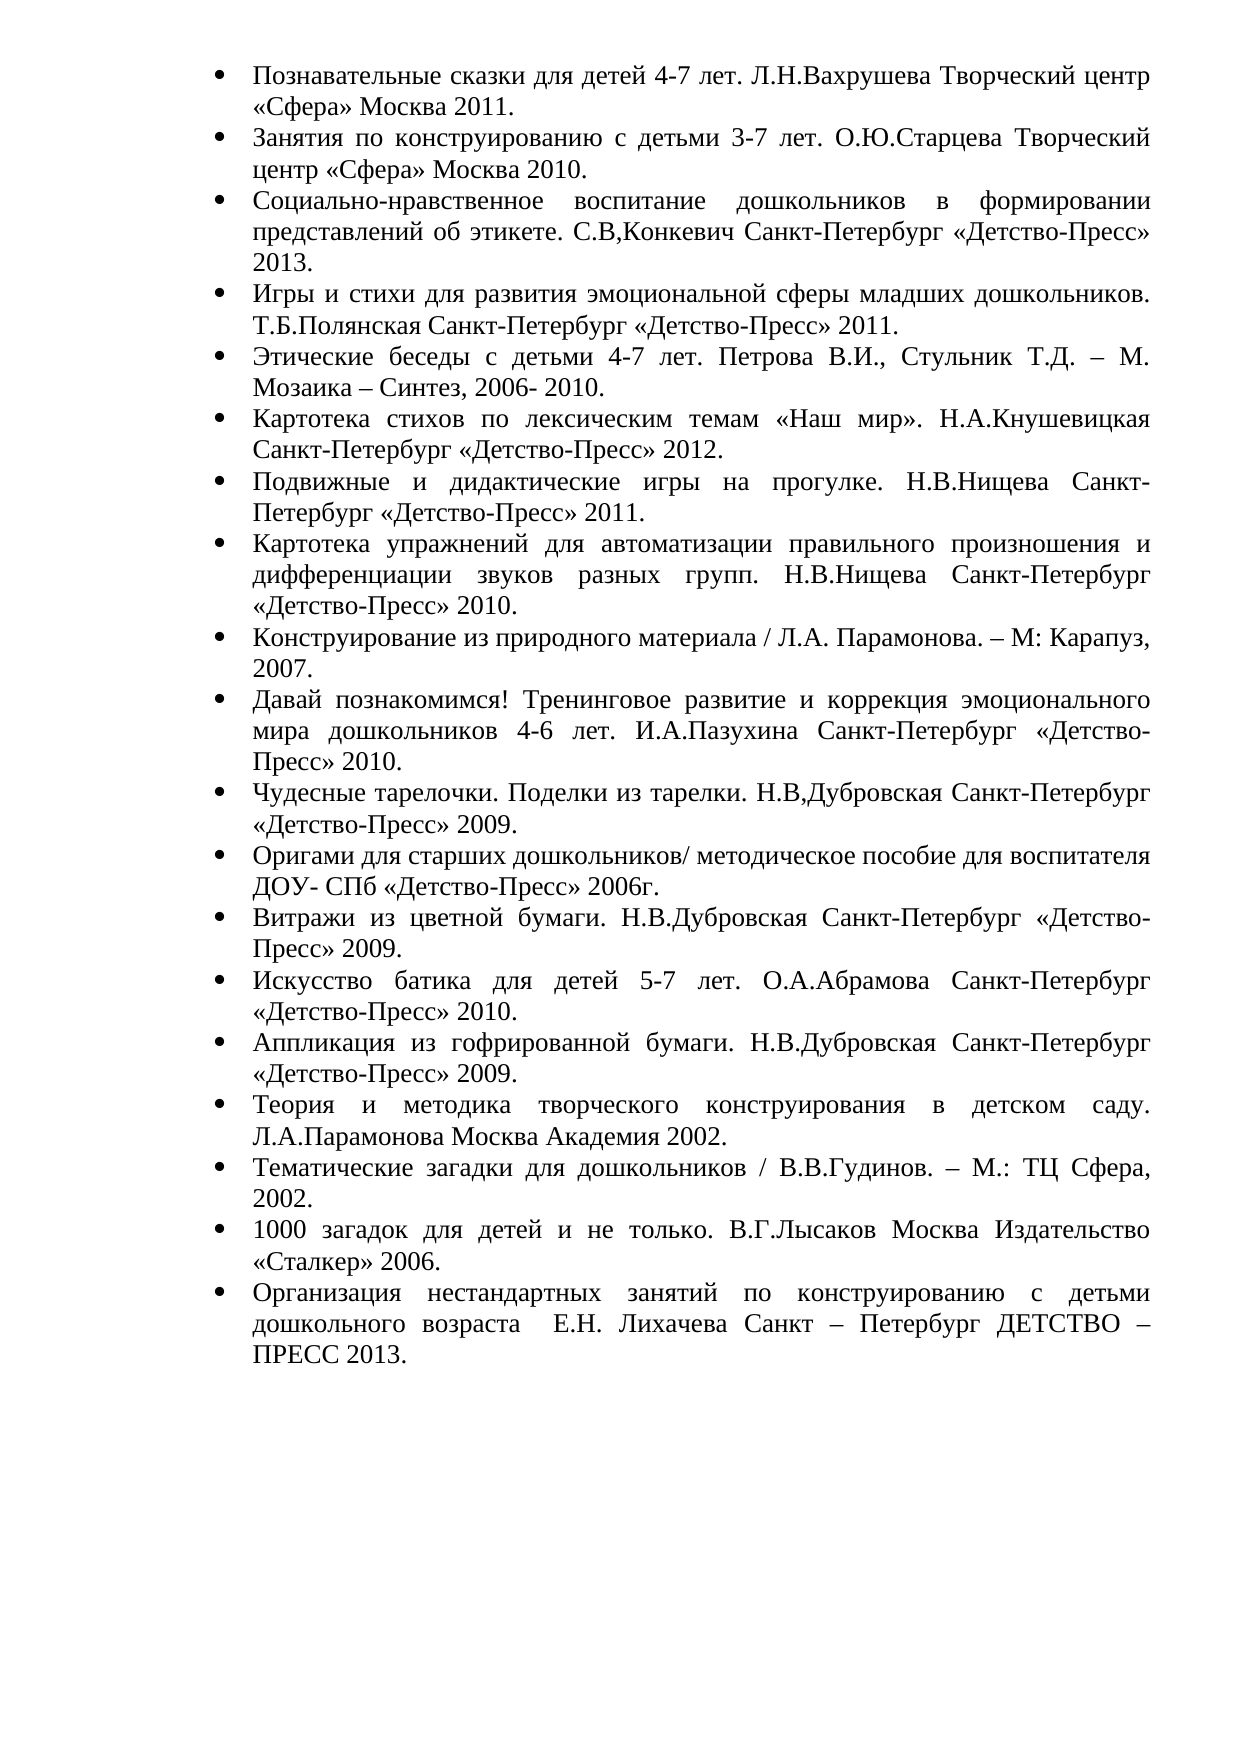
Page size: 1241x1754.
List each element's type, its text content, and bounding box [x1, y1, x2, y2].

list Тематические загадки для дошкольников / В.В.Гудинов. – М.: ТЦ Сфера, 2002. [215, 1151, 1152, 1213]
list Картотека упражнений для автоматизации правильного произношения и дифференциации звуков разных групп. Н.В.Нищева Санкт-Петербург «Детство-Пресс» 2010. [215, 527, 1152, 621]
list Картотека стихов по лексическим темам «Наш мир». Н.А.Кнушевицкая Санкт-Петербург «Детство-Пресс» 2012. [215, 402, 1152, 465]
list Организация нестандартных занятий по конструированию с детьми дошкольного возраста Е.Н. Лихачева Санкт – Петербург ДЕТСТВО –ПРЕСС 2013. [215, 1276, 1152, 1369]
list Чудесные тарелочки. Поделки из тарелки. Н.В,Дубровская Санкт-Петербург «Детство-Пресс» 2009. [215, 777, 1152, 839]
list Социально-нравственное воспитание дошкольников в формировании представлений об этикете. С.В,Конкевич Санкт-Петербург «Детство-Пресс» 2013. [215, 184, 1152, 277]
list Конструирование из природного материала / Л.А. Парамонова. – М: Карапуз, 2007. [215, 621, 1152, 683]
list Подвижные и дидактические игры на прогулке. Н.В.Нищева Санкт-Петербург «Детство-Пресс» 2011. [215, 465, 1152, 527]
list Оригами для старших дошкольников/ методическое пособие для воспитателя ДОУ- СПб «Детство-Пресс» 2006г. [215, 839, 1152, 901]
list Витражи из цветной бумаги. Н.В.Дубровская Санкт-Петербург «Детство-Пресс» 2009. [215, 901, 1152, 964]
list Искусство батика для детей 5-7 лет. О.А.Абрамова Санкт-Петербург «Детство-Пресс» 2010. [215, 964, 1152, 1026]
list Этические беседы с детьми 4-7 лет. Петрова В.И., Стульник Т.Д. – М. Мозаика – Синтез, 2006- 2010. [215, 340, 1152, 402]
list Аппликация из гофрированной бумаги. Н.В.Дубровская Санкт-Петербург «Детство-Пресс» 2009. [215, 1026, 1152, 1088]
list 1000 загадок для детей и не только. В.Г.Лысаков Москва Издательство «Сталкер» 2006. [215, 1213, 1152, 1276]
list Игры и стихи для развития эмоциональной сферы младших дошкольников. Т.Б.Полянская Санкт-Петербург «Детство-Пресс» 2011. [215, 277, 1152, 340]
list Теория и методика творческого конструирования в детском саду. Л.А.Парамонова Москва Академия 2002. [215, 1088, 1152, 1151]
list Познавательные сказки для детей 4-7 лет. Л.Н.Вахрушева Творческий центр «Сфера» Москва 2011. [215, 59, 1152, 122]
list Занятия по конструированию с детьми 3-7 лет. О.Ю.Старцева Творческий центр «Сфера» Москва 2010. [215, 122, 1152, 184]
list Давай познакомимся! Тренинговое развитие и коррекция эмоционального мира дошкольников 4-6 лет. И.А.Пазухина Санкт-Петербург «Детство-Пресс» 2010. [215, 683, 1152, 777]
